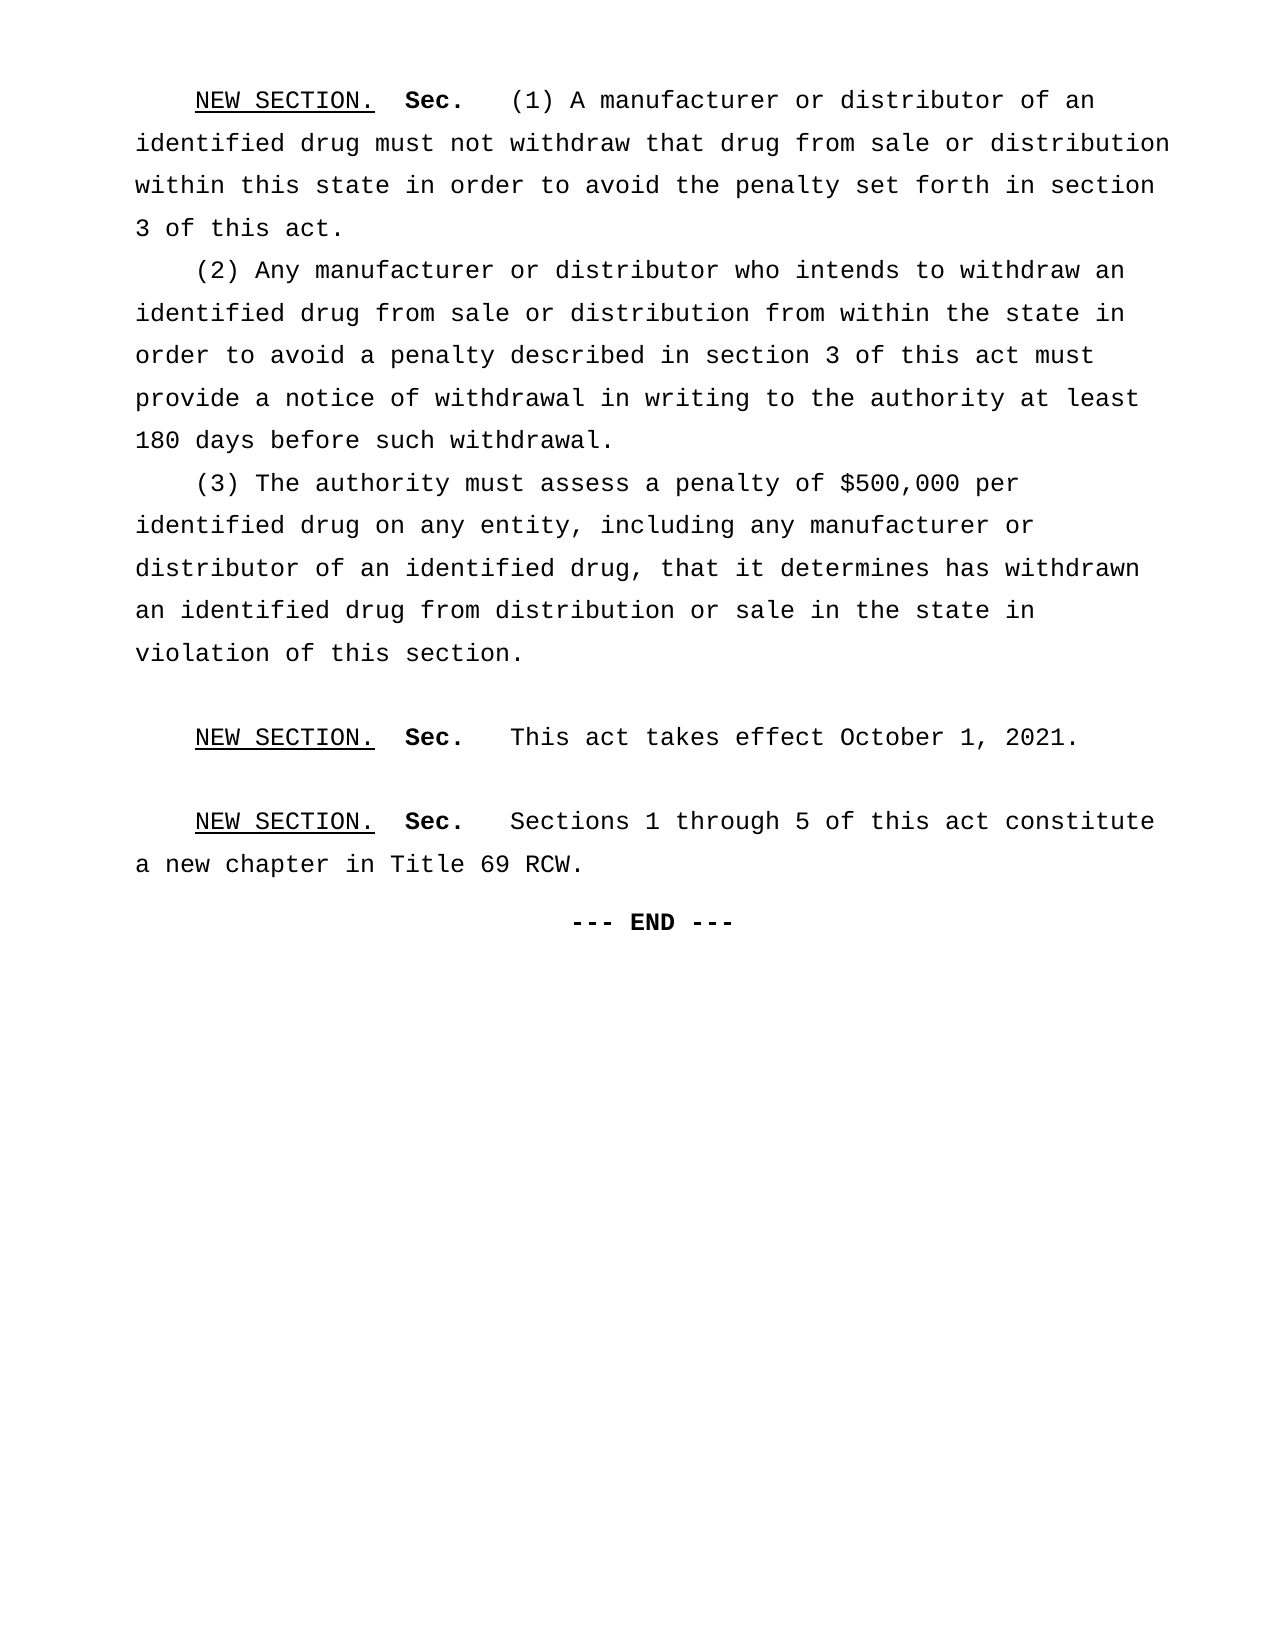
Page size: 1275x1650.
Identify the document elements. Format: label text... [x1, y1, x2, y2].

text NEW SECTION. Sec. Sections 1 through 5 of this act constitute a new chapter in Title 69 RCW. [135, 796, 1170, 881]
text (3) The authority must assess a penalty of $500,000 per identified drug on any entity, including any manufacturer or distributor of an identified drug, that it determines has withdrawn an identified drug from distribution or sale in the state in violation of this section. [135, 457, 1170, 670]
text (2) Any manufacturer or distributor who intends to withdraw an identified drug from sale or distribution from within the state in order to avoid a penalty described in section 3 of this act must provide a notice of withdrawal in writing to the authority at least 180 days before such withdrawal. [135, 245, 1170, 457]
text NEW SECTION. Sec. This act takes effect October 1, 2021. [135, 712, 1170, 754]
text NEW SECTION. Sec. (1) A manufacturer or distributor of an identified drug must not withdraw that drug from sale or distribution within this state in order to avoid the penalty set forth in section 3 of this act. [135, 75, 1170, 245]
text --- END --- [135, 909, 1170, 937]
